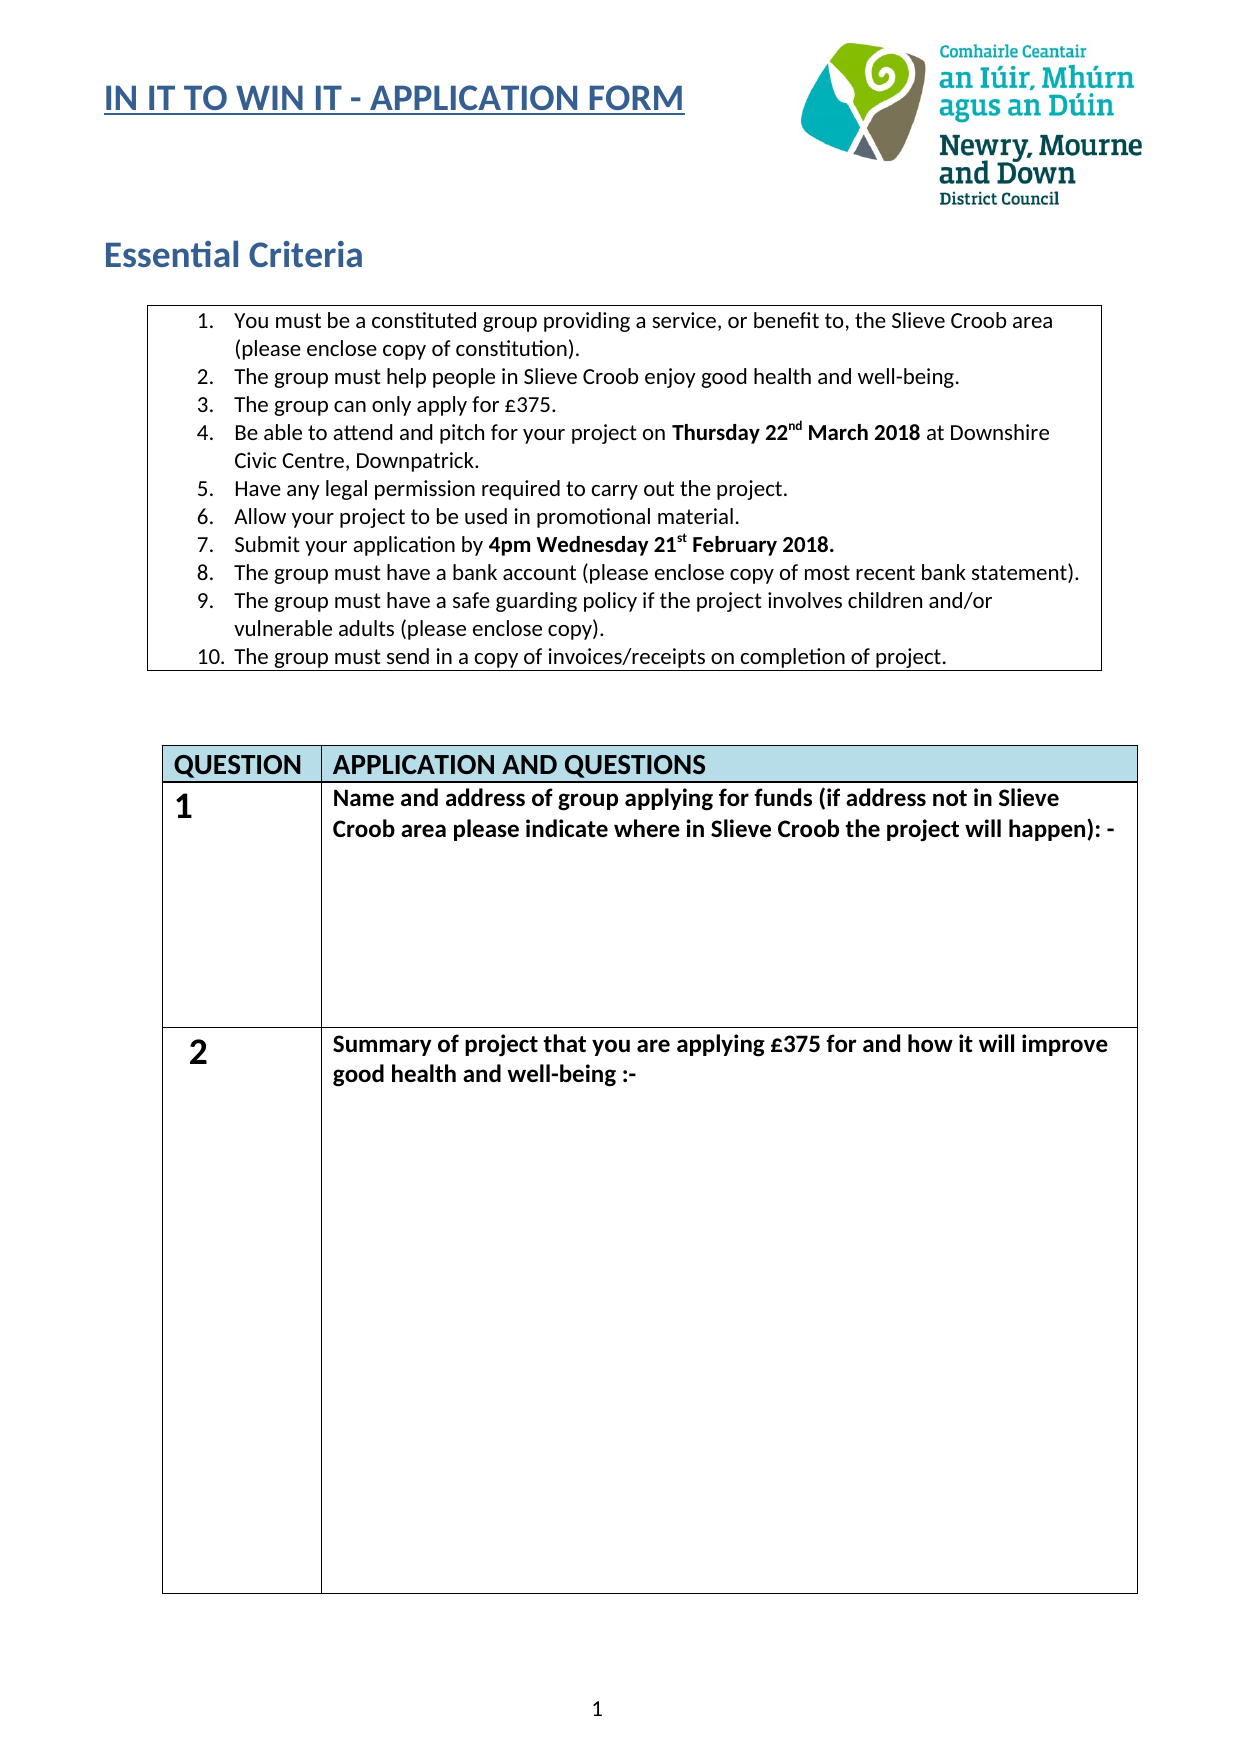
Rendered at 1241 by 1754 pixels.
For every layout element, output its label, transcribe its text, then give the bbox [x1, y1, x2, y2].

table_cell Summary of project that you are applying £375 for and how it will improve good health and well-being :- [322, 1028, 1137, 1593]
table_cell Name and address of group applying for funds (if address not in Slieve Croob area please indicate where in Slieve Croob the project will happen): - [322, 783, 1137, 1027]
picture [798, 40, 1144, 207]
table_header APPLICATION AND QUESTIONS [322, 746, 1137, 781]
table_cell 2 [163, 1028, 321, 1593]
table_cell 1 [163, 783, 321, 1027]
table_header You must be a constituted group providing a service, or benefit to, the Slieve Croob area (please enclose copy of constitution). The group must help people in Slieve Croob enjoy good health and well-being. The group can only apply for £375. Be able to attend and pitch for your project on Thursday 22nd March 2018 at Downshire Civic Centre, Downpatrick. Have any legal permission required to carry out the project. Allow your project to be used in promotional material. Submit your application by 4pm Wednesday 21st February 2018. The group must have a bank account (please enclose copy of most recent bank statement). The group must have a safe guarding policy if the project involves children and/or vulnerable adults (please enclose copy). The group must send in a copy of invoices/receipts on completion of project. [148, 306, 1101, 670]
text Essential Criteria [103, 231, 1090, 277]
table_header QUESTION [163, 746, 321, 781]
